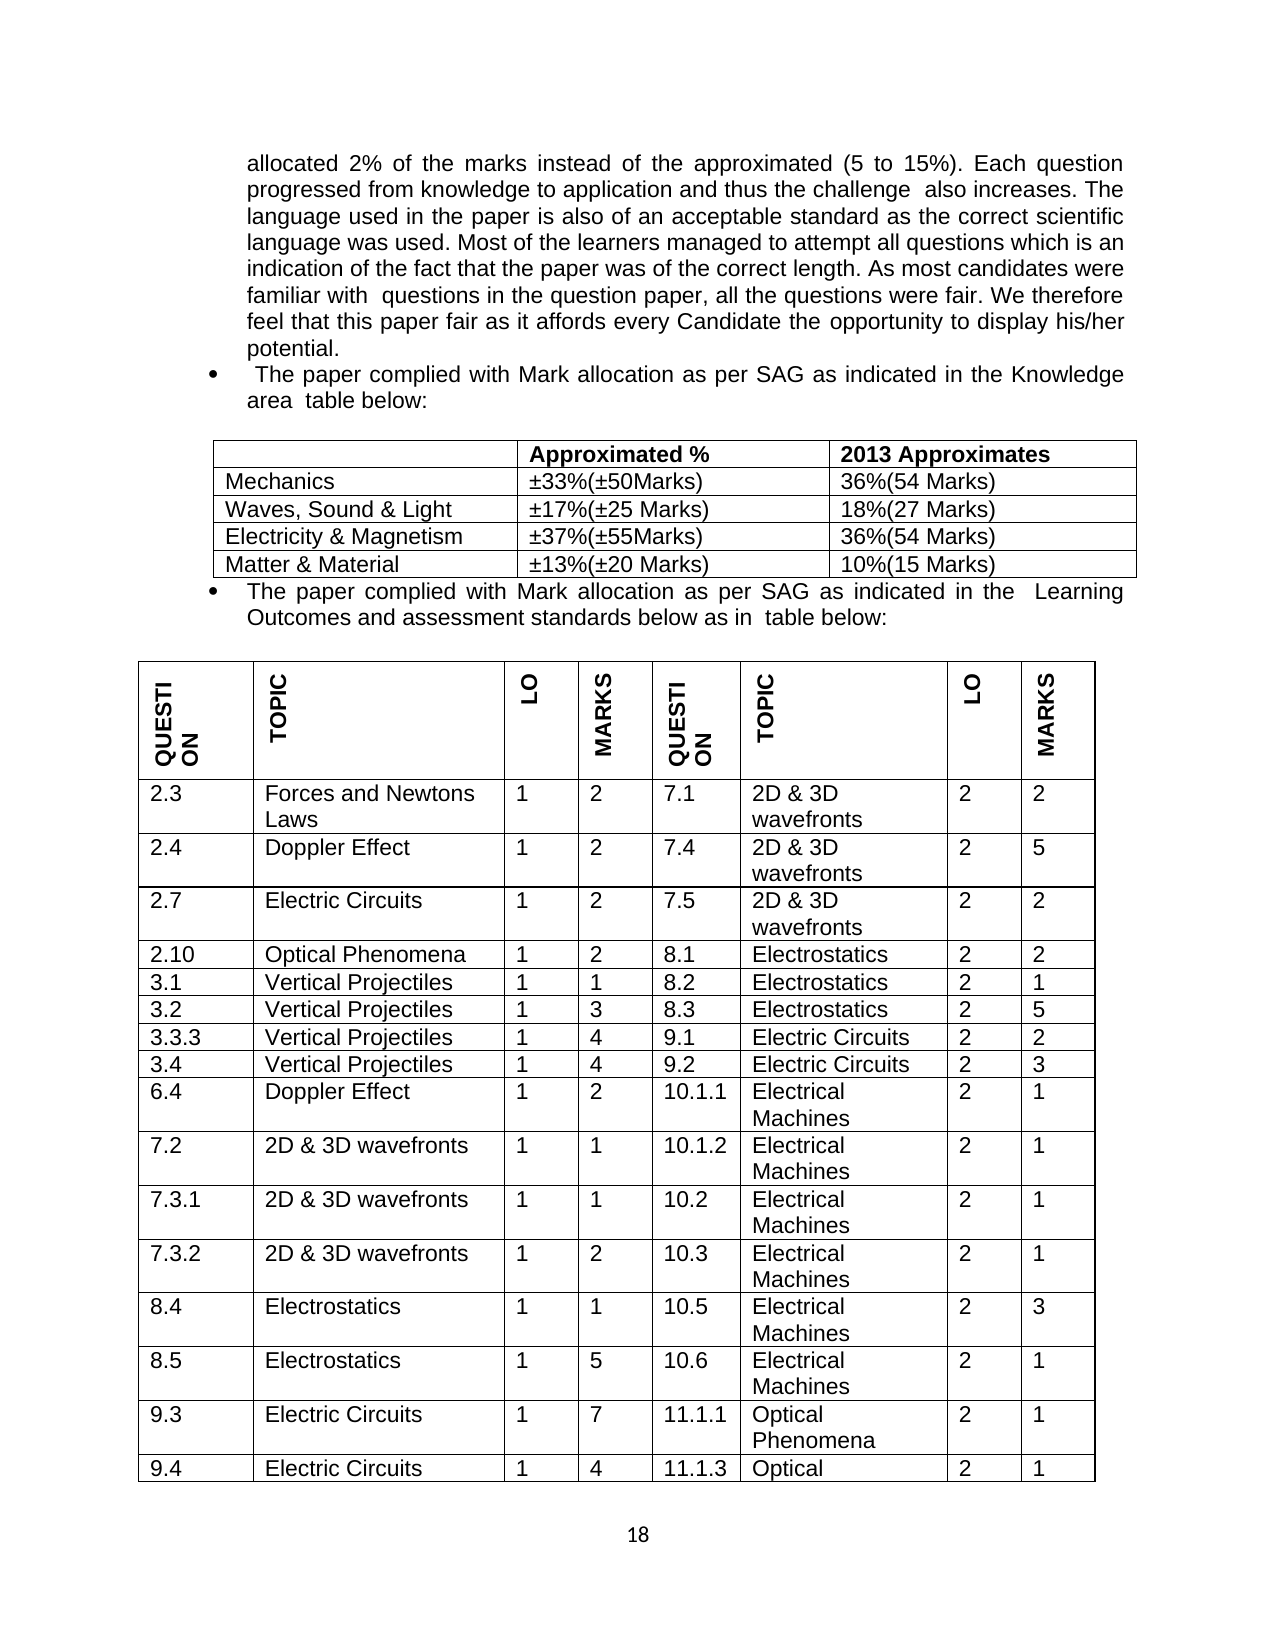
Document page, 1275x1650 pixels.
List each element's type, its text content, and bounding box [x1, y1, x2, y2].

table_cell 1 [505, 1240, 578, 1292]
table_cell 1 [1022, 1132, 1094, 1185]
table_cell 8.4 [139, 1293, 253, 1346]
table_cell Waves, Sound & Light [214, 496, 517, 522]
table_cell 2D & 3D wavefronts [741, 780, 947, 833]
table_cell 2 [948, 1024, 1021, 1050]
table_cell 2 [948, 941, 1021, 968]
table_cell 3 [579, 996, 652, 1022]
table_header 2013 Approximates [830, 441, 1136, 467]
table_cell 1 [505, 780, 578, 833]
table_cell 2 [1022, 941, 1094, 968]
table_cell 10%(15 Marks) [830, 551, 1136, 577]
table_cell 8.5 [139, 1347, 253, 1400]
table_cell 5 [1022, 996, 1094, 1022]
table_header TOPIC [254, 662, 504, 779]
table_cell 2 [948, 1051, 1021, 1077]
table_cell 2.10 [139, 941, 253, 968]
table_cell Vertical Projectiles [254, 1024, 504, 1050]
table_cell 10.5 [653, 1293, 740, 1346]
table_cell 2 [948, 834, 1021, 886]
table_header MARKS [1022, 662, 1094, 779]
table_cell Electric Circuits [741, 1024, 947, 1050]
table_cell ±17%(±25 Marks) [518, 496, 829, 522]
table_cell 2 [948, 1240, 1021, 1292]
table_cell 1 [505, 1024, 578, 1050]
table_cell 2 [579, 1078, 652, 1131]
table_cell 2 [948, 1293, 1021, 1346]
table_cell Electrical Machines [741, 1186, 947, 1238]
table_cell 2 [948, 780, 1021, 833]
table_cell Electrical Machines [741, 1078, 947, 1131]
table_cell 2 [1022, 780, 1094, 833]
table_cell Optical Phenomena [741, 1401, 947, 1453]
table_cell 10.3 [653, 1240, 740, 1292]
table_cell 1 [505, 996, 578, 1022]
table_cell Electrostatics [254, 1347, 504, 1400]
table_cell 10.1.1 [653, 1078, 740, 1131]
table_cell 8.3 [653, 996, 740, 1022]
table_cell 2 [948, 1455, 1021, 1481]
table_cell 1 [579, 1186, 652, 1238]
table_cell 1 [1022, 1455, 1094, 1481]
table_cell 3.1 [139, 969, 253, 995]
table_cell 7.3.2 [139, 1240, 253, 1292]
table_cell 2.7 [139, 888, 253, 940]
table_cell 2D & 3D wavefronts [741, 834, 947, 886]
table_cell 10.6 [653, 1347, 740, 1400]
table_cell 1 [1022, 1347, 1094, 1400]
table_cell Doppler Effect [254, 834, 504, 886]
table_cell 2 [948, 1401, 1021, 1453]
table_cell 4 [579, 1455, 652, 1481]
table_cell 1 [1022, 1401, 1094, 1453]
table_cell 11.1.1 [653, 1401, 740, 1453]
list The paper complied with Mark allocation as per SAG as indicated in the Knowledge area table below: [209, 361, 1125, 413]
table_cell 9.2 [653, 1051, 740, 1077]
table_header LO [505, 662, 578, 779]
table_cell 1 [505, 941, 578, 968]
table_cell 2 [1022, 1024, 1094, 1050]
table_cell Mechanics [214, 468, 517, 495]
table_cell Matter & Material [214, 551, 517, 577]
table_cell Vertical Projectiles [254, 969, 504, 995]
table_cell 2 [579, 941, 652, 968]
table_cell 8.2 [653, 969, 740, 995]
table_cell 2.4 [139, 834, 253, 886]
table_cell ±33%(±50Marks) [518, 468, 829, 495]
table_cell Forces and Newtons Laws [254, 780, 504, 833]
table_cell 7.2 [139, 1132, 253, 1185]
table_header [214, 441, 517, 467]
table_cell 3.3.3 [139, 1024, 253, 1050]
table_cell 1 [505, 1078, 578, 1131]
table_cell 7.1 [653, 780, 740, 833]
table_header MARKS [579, 662, 652, 779]
table_cell 1 [579, 1293, 652, 1346]
table_cell 1 [505, 834, 578, 886]
table_cell 9.4 [139, 1455, 253, 1481]
table_cell 2 [579, 834, 652, 886]
table_cell 11.1.3 [653, 1455, 740, 1481]
table_header Approximated % [518, 441, 829, 467]
table_cell Electrical Machines [741, 1347, 947, 1400]
table_cell ±37%(±55Marks) [518, 523, 829, 549]
table_cell 1 [579, 969, 652, 995]
table_cell 2 [1022, 888, 1094, 940]
table_cell Optical Phenomena [741, 1455, 947, 1481]
table_cell 36%(54 Marks) [830, 523, 1136, 549]
table_cell 2 [948, 1078, 1021, 1131]
table_cell Electric Circuits [254, 1401, 504, 1453]
table_cell 1 [505, 1051, 578, 1077]
table_cell 2 [948, 1132, 1021, 1185]
table_cell 1 [505, 1132, 578, 1185]
table_cell Doppler Effect [254, 1078, 504, 1131]
table_cell Vertical Projectiles [254, 1051, 504, 1077]
table_cell Electrostatics [741, 996, 947, 1022]
table_header TOPIC [741, 662, 947, 779]
table_cell Electrostatics [254, 1293, 504, 1346]
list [209, 150, 1125, 361]
table_cell Electric Circuits [741, 1051, 947, 1077]
table_cell 7 [579, 1401, 652, 1453]
table_cell 2 [948, 1347, 1021, 1400]
table_cell 1 [505, 969, 578, 995]
table_cell 5 [579, 1347, 652, 1400]
table_cell 2.3 [139, 780, 253, 833]
table_cell 4 [579, 1051, 652, 1077]
table_cell 2 [948, 888, 1021, 940]
table_cell 1 [505, 888, 578, 940]
table_cell 1 [1022, 1078, 1094, 1131]
table_cell 5 [1022, 834, 1094, 886]
table_cell 2 [948, 1186, 1021, 1238]
table_cell 2 [579, 1240, 652, 1292]
table_cell 10.2 [653, 1186, 740, 1238]
table_cell ±13%(±20 Marks) [518, 551, 829, 577]
table_header QUESTION [653, 662, 740, 779]
table_cell 9.3 [139, 1401, 253, 1453]
table_cell Electricity & Magnetism [214, 523, 517, 549]
table_cell Electrical Machines [741, 1132, 947, 1185]
table_cell 1 [1022, 1186, 1094, 1238]
table_cell 1 [505, 1401, 578, 1453]
table_cell 3.4 [139, 1051, 253, 1077]
table_cell 2 [948, 996, 1021, 1022]
table_cell Electric Circuits [254, 888, 504, 940]
table_cell 1 [505, 1293, 578, 1346]
table_cell Electric Circuits [254, 1455, 504, 1481]
table_cell Optical Phenomena [254, 941, 504, 968]
table_cell 36%(54 Marks) [830, 468, 1136, 495]
table_cell 10.1.2 [653, 1132, 740, 1185]
table_cell Electrostatics [741, 969, 947, 995]
table_cell 2D & 3D wavefronts [741, 888, 947, 940]
table_header QUESTION [139, 662, 253, 779]
table_cell 8.1 [653, 941, 740, 968]
table_cell 2D & 3D wavefronts [254, 1132, 504, 1185]
table_cell 2 [948, 969, 1021, 995]
table_cell 3 [1022, 1293, 1094, 1346]
table_cell 1 [579, 1132, 652, 1185]
table_cell 2 [579, 888, 652, 940]
table_cell 7.3.1 [139, 1186, 253, 1238]
table_cell 7.4 [653, 834, 740, 886]
table_cell 1 [505, 1455, 578, 1481]
table_cell 7.5 [653, 888, 740, 940]
table_cell 2D & 3D wavefronts [254, 1240, 504, 1292]
table_cell 6.4 [139, 1078, 253, 1131]
table_cell 1 [505, 1347, 578, 1400]
table_cell 4 [579, 1024, 652, 1050]
table_cell Electrical Machines [741, 1293, 947, 1346]
table_cell 1 [1022, 969, 1094, 995]
table_cell Electrostatics [741, 941, 947, 968]
table_cell Electrical Machines [741, 1240, 947, 1292]
list The paper complied with Mark allocation as per SAG as indicated in the Learning Outcomes and assessment standards below as in table below: [209, 578, 1125, 631]
table_header LO [948, 662, 1021, 779]
table_cell Vertical Projectiles [254, 996, 504, 1022]
table_cell 9.1 [653, 1024, 740, 1050]
table_cell 2D & 3D wavefronts [254, 1186, 504, 1238]
table_cell 3 [1022, 1051, 1094, 1077]
table_cell 18%(27 Marks) [830, 496, 1136, 522]
table_cell 2 [579, 780, 652, 833]
table_cell 3.2 [139, 996, 253, 1022]
table_cell 1 [1022, 1240, 1094, 1292]
table_cell 1 [505, 1186, 578, 1238]
